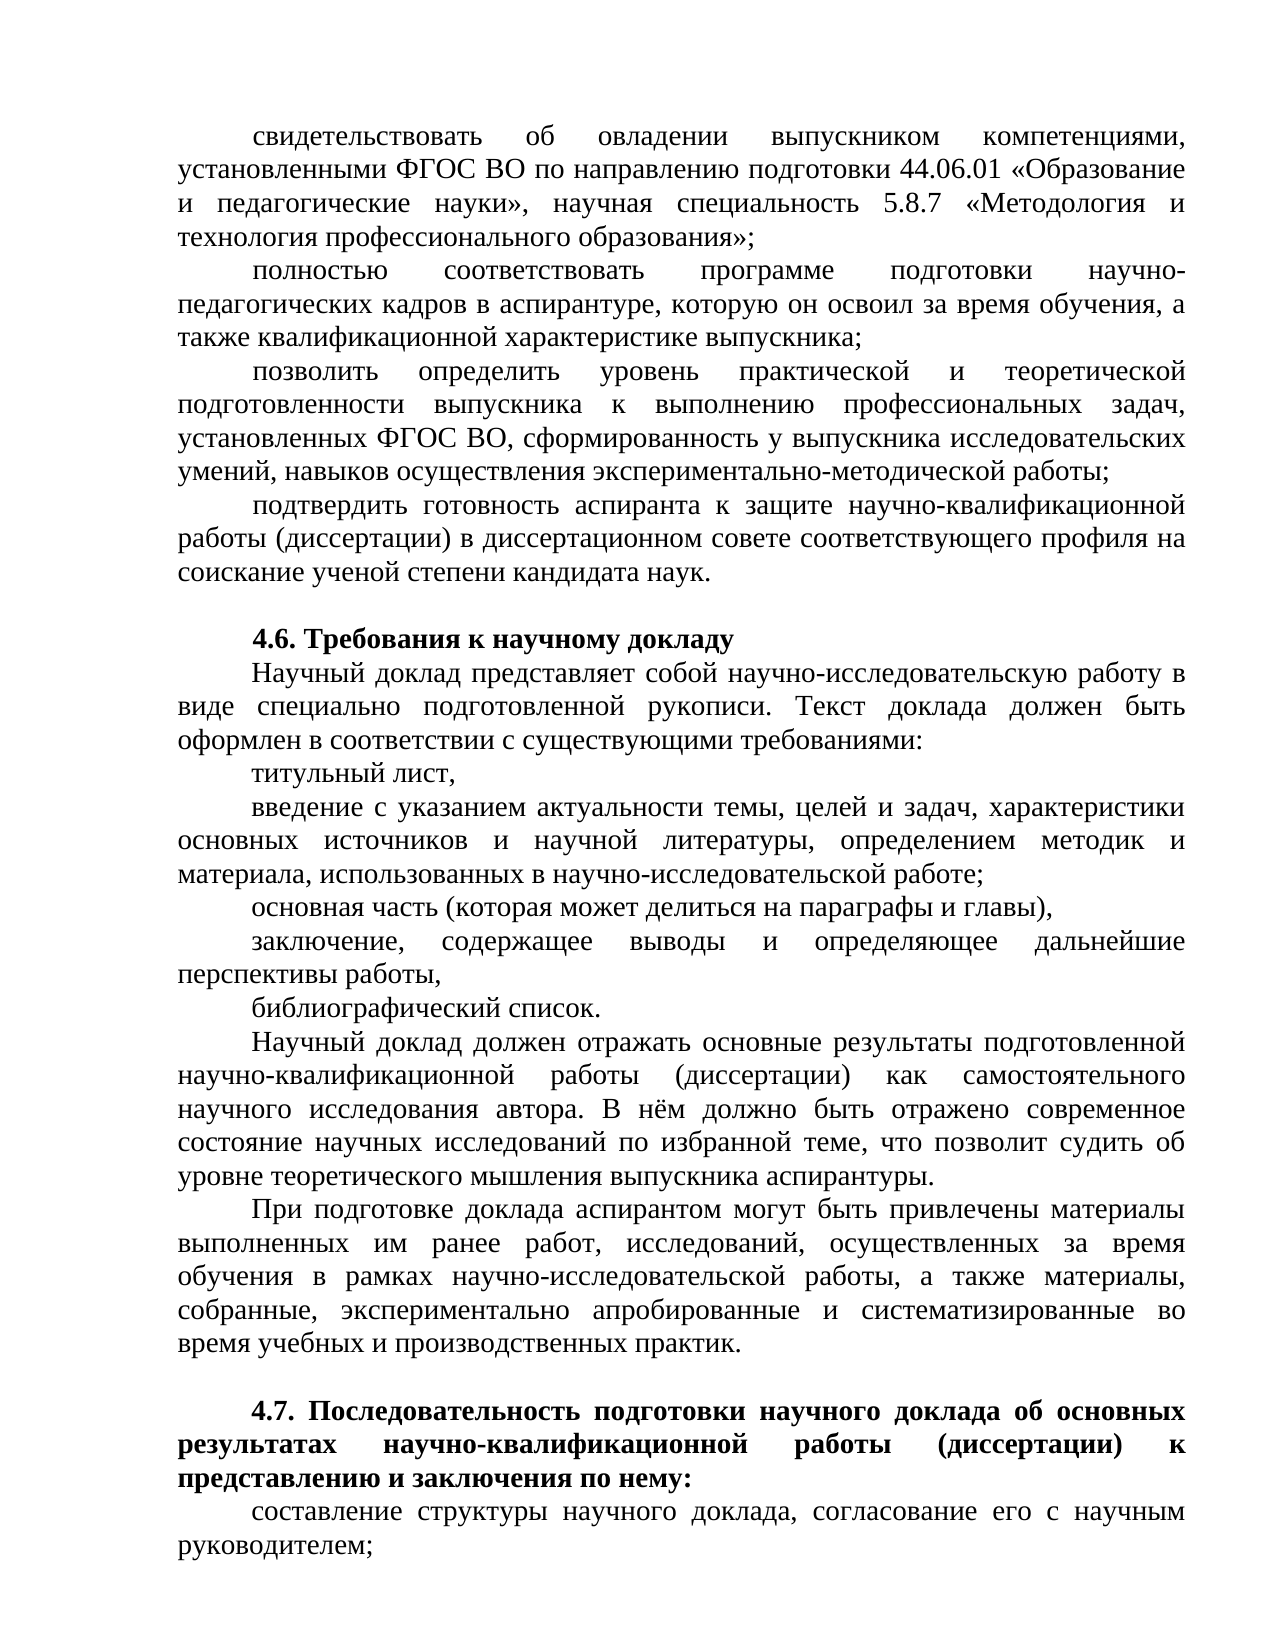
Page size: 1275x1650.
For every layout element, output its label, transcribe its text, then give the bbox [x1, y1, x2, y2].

text 4.6. Требования к научному докладу [177, 621, 1186, 655]
text 4.7. Последовательность подготовки научного доклада об основных результатах научно-квалификационной работы (диссертации) к представлению и заключения по нему: [177, 1393, 1186, 1493]
text основная часть (которая может делиться на параграфы и главы), [177, 889, 1186, 923]
text составление структуры научного доклада, согласование его с научным руководителем; [177, 1493, 1186, 1560]
text библиографический список. [177, 990, 1186, 1024]
text При подготовке доклада аспирантом могут быть привлечены материалы выполненных им ранее работ, исследований, осуществленных за время обучения в рамках научно-исследовательской работы, а также материалы, собранные, экспериментально апробированные и систематизированные во время учебных и производственных практик. [177, 1191, 1186, 1359]
text введение с указанием актуальности темы, целей и задач, характеристики основных источников и научной литературы, определением методик и материала, использованных в научно-исследовательской работе; [177, 789, 1186, 889]
text Научный доклад представляет собой научно-исследовательскую работу в виде специально подготовленной рукописи. Текст доклада должен быть оформлен в соответствии с существующими требованиями: [177, 655, 1186, 755]
text подтвердить готовность аспиранта к защите научно-квалификационной работы (диссертации) в диссертационном совете соответствующего профиля на соискание ученой степени кандидата наук. [177, 487, 1186, 588]
text свидетельствовать об овладении выпускником компетенциями, установленными ФГОС ВО по направлению подготовки 44.06.01 «Образование и педагогические науки», научная специальность 5.8.7 «Методология и технология профессионального образования»; [177, 118, 1186, 252]
text Научный доклад должен отражать основные результаты подготовленной научно-квалификационной работы (диссертации) как самостоятельного научного исследования автора. В нём должно быть отражено современное состояние научных исследований по избранной теме, что позволит судить об уровне теоретического мышления выпускника аспирантуры. [177, 1024, 1186, 1191]
text титульный лист, [177, 755, 1186, 789]
text полностью соответствовать программе подготовки научно-педагогических кадров в аспирантуре, которую он освоил за время обучения, а также квалификационной характеристике выпускника; [177, 252, 1186, 353]
text заключение, содержащее выводы и определяющее дальнейшие перспективы работы, [177, 923, 1186, 990]
text позволить определить уровень практической и теоретической подготовленности выпускника к выполнению профессиональных задач, установленных ФГОС ВО, сформированность у выпускника исследовательских умений, навыков осуществления экспериментально-методической работы; [177, 353, 1186, 487]
